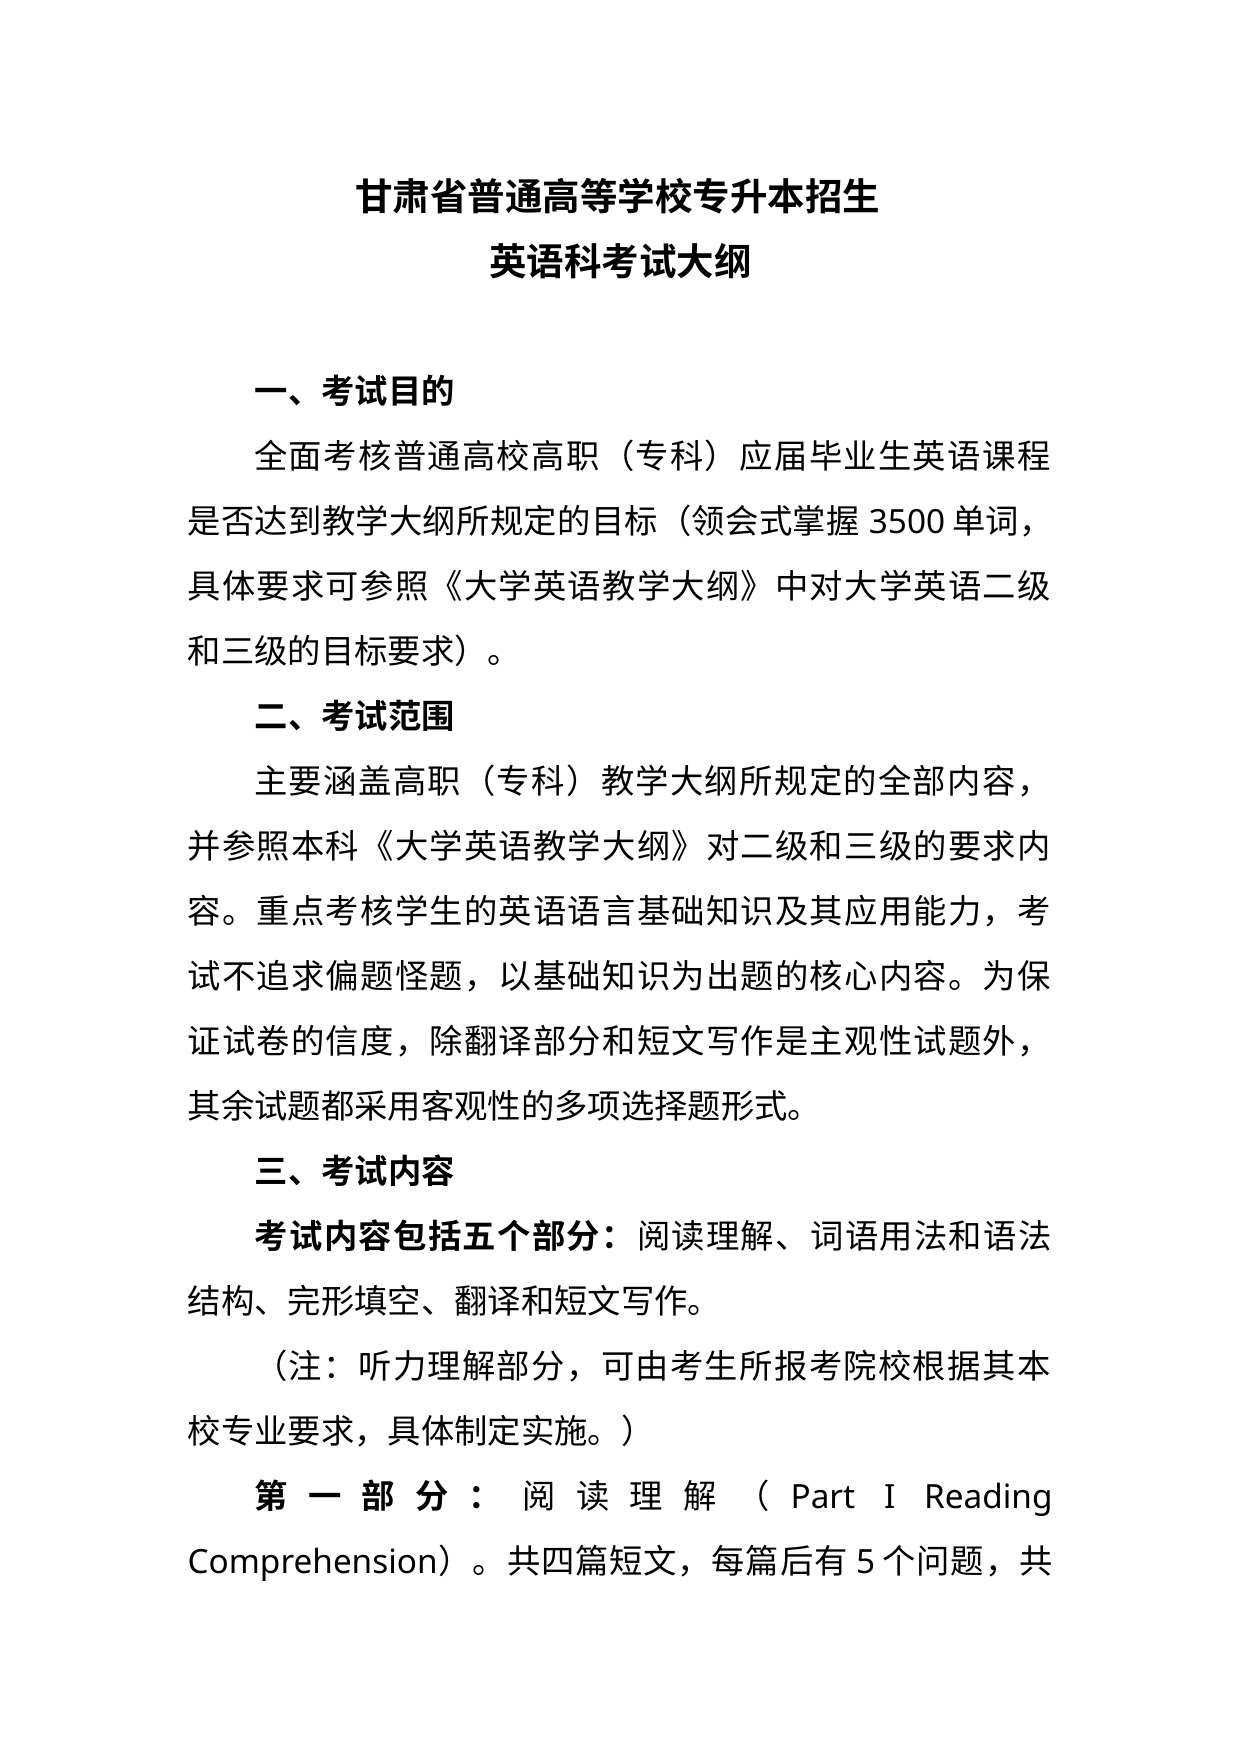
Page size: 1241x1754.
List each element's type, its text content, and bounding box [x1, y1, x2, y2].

text 英语科考试大纲 [187, 227, 1053, 292]
text 考试内容包括五个部分：阅读理解、词语用法和语法结构、完形填空、翻译和短文写作。 [187, 1202, 1053, 1332]
text 全面考核普通高校高职（专科）应届毕业生英语课程是否达到教学大纲所规定的目标（领会式掌握3500单词，具体要求可参照《大学英语教学大纲》中对大学英语二级和三级的目标要求）。 [187, 422, 1053, 682]
text 甘肃省普通高等学校专升本招生 [187, 162, 1053, 227]
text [187, 1462, 1053, 1592]
text 一、考试目的 [187, 357, 1053, 422]
text 二、考试范围 [187, 682, 1053, 747]
text 三、考试内容 [187, 1137, 1053, 1202]
text （注：听力理解部分，可由考生所报考院校根据其本校专业要求，具体制定实施。） [187, 1332, 1053, 1462]
text 主要涵盖高职（专科）教学大纲所规定的全部内容，并参照本科《大学英语教学大纲》对二级和三级的要求内容。重点考核学生的英语语言基础知识及其应用能力，考试不追求偏题怪题，以基础知识为出题的核心内容。为保证试卷的信度，除翻译部分和短文写作是主观性试题外，其余试题都采用客观性的多项选择题形式。 [187, 747, 1053, 1137]
